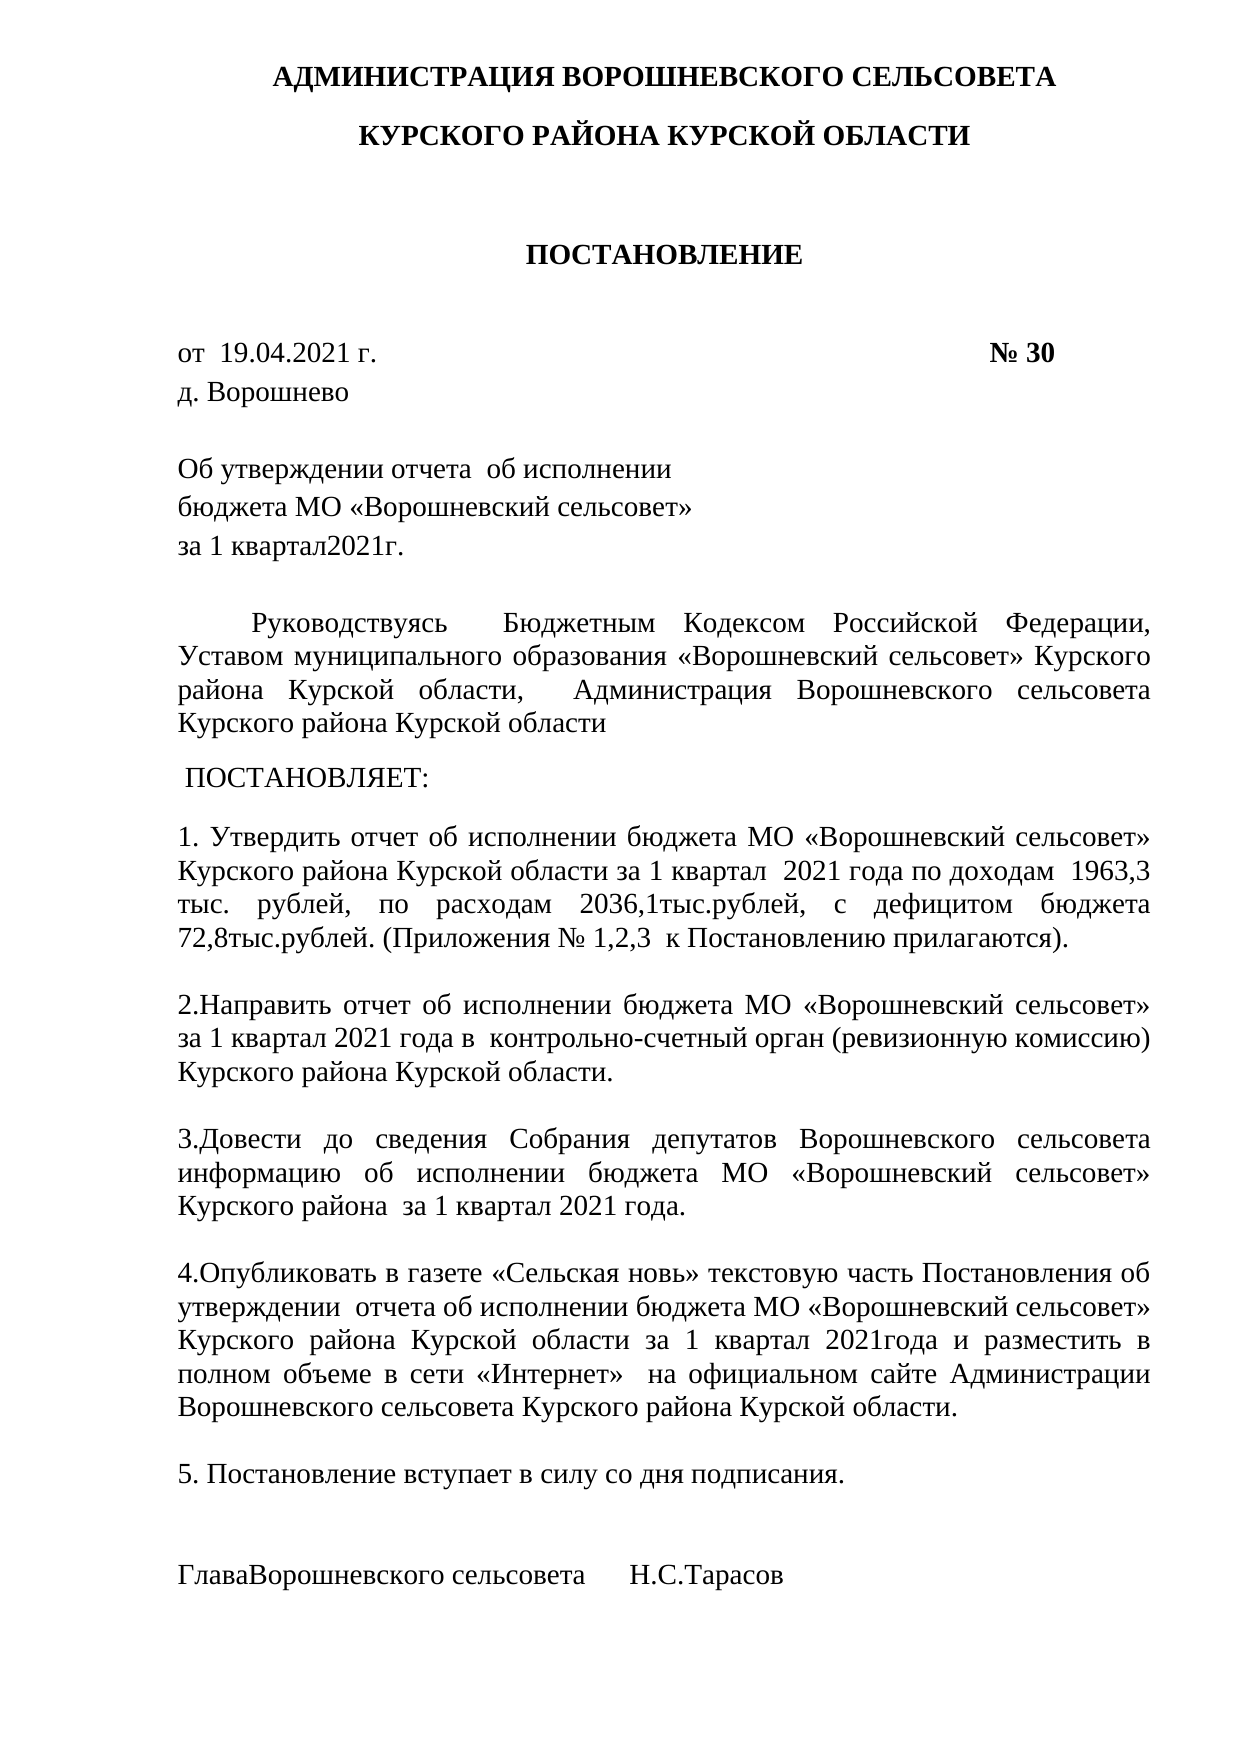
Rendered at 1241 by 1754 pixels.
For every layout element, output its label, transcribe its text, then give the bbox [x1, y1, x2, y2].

text Руководствуясь Бюджетным Кодексом Российской Федерации, Уставом муниципального образования «Ворошневский сельсовет» Курского района Курской области, Администрация Ворошневского сельсовета Курского района Курской области [177, 605, 1152, 739]
text АДМИНИСТРАЦИЯ ВОРОШНЕВСКОГО СЕЛЬСОВЕТА [177, 59, 1152, 93]
text ГлаваВорошневского сельсовета Н.С.Тарасов [177, 1557, 1152, 1591]
text 2.Направить отчет об исполнении бюджета МО «Ворошневский сельсовет» за 1 квартал 2021 года в контрольно-счетный орган (ревизионную комиссию) Курского района Курской области. [177, 987, 1152, 1088]
text Об утверждении отчета об исполнении [177, 451, 1152, 484]
text д. Ворошнево [177, 374, 1152, 407]
text за 1 квартал2021г. [177, 528, 1152, 561]
text 3.Довести до сведения Собрания депутатов Ворошневского сельсовета информацию об исполнении бюджета МО «Ворошневский сельсовет» Курского района за 1 квартал 2021 года. [177, 1121, 1152, 1222]
text бюджета МО «Ворошневский сельсовет» [177, 489, 1152, 523]
text 5. Постановление вступает в силу со дня подписания. [177, 1457, 1152, 1490]
text от 19.04.2021 г. № 30 [177, 335, 1152, 369]
text ПОСТАНОВЛЯЕТ: [177, 760, 1152, 793]
text 4.Опубликовать в газете «Сельская новь» текстовую часть Постановления об утверждении отчета об исполнении бюджета МО «Ворошневский сельсовет» Курского района Курской области за 1 квартал 2021года и разместить в полном объеме в сети «Интернет» на официальном сайте Администрации Ворошневского сельсовета Курского района Курской области. [177, 1255, 1152, 1423]
text 1. Утвердить отчет об исполнении бюджета МО «Ворошневский сельсовет» Курского района Курской области за 1 квартал 2021 года по доходам 1963,3 тыс. рублей, по расходам 2036,1тыс.рублей, с дефицитом бюджета 72,8тыс.рублей. (Приложения № 1,2,3 к Постановлению прилагаются). [177, 819, 1152, 953]
text ПОСТАНОВЛЕНИЕ [177, 237, 1152, 271]
text КУРСКОГО РАЙОНА КУРСКОЙ ОБЛАСТИ [177, 118, 1152, 152]
